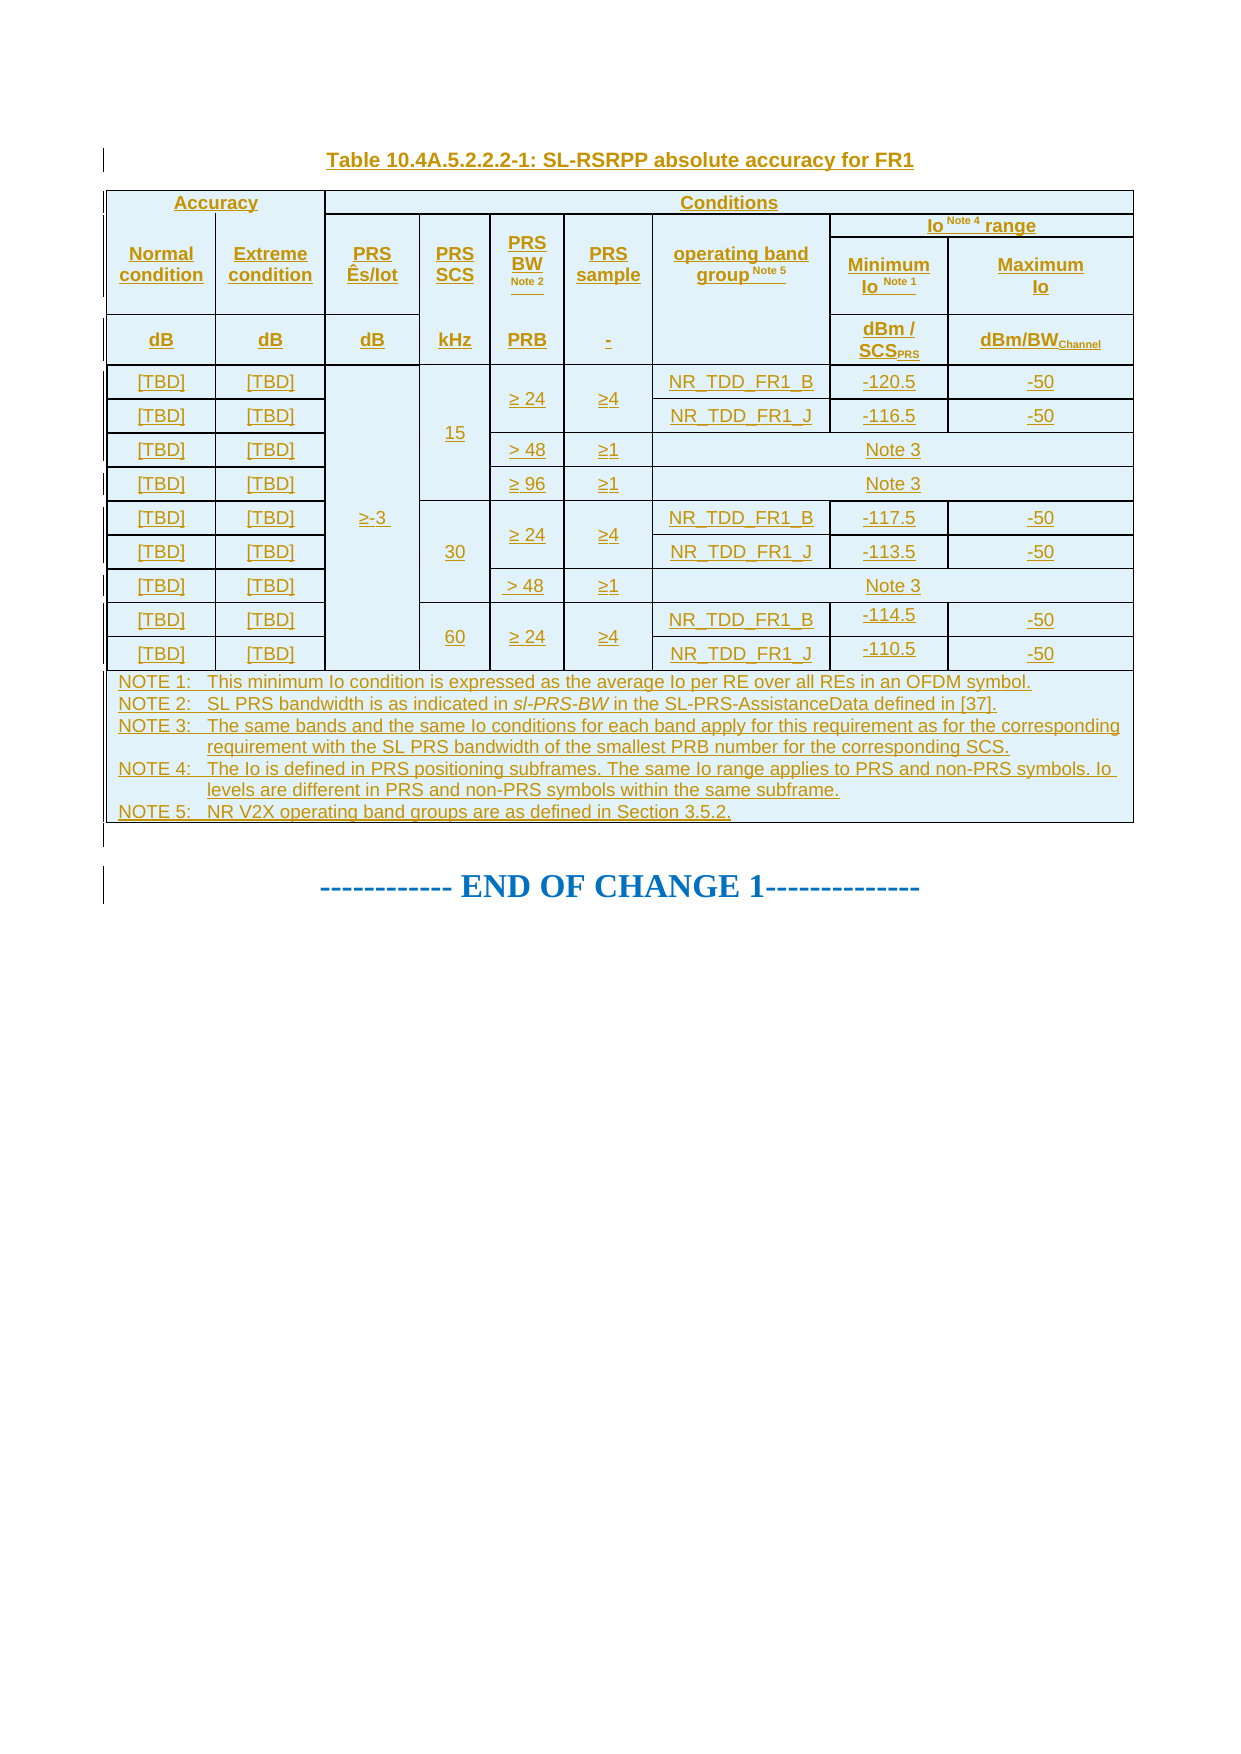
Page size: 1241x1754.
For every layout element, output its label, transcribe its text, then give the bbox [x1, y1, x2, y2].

text ------------ END OF CHANGE 1-------------- [118, 866, 1122, 904]
